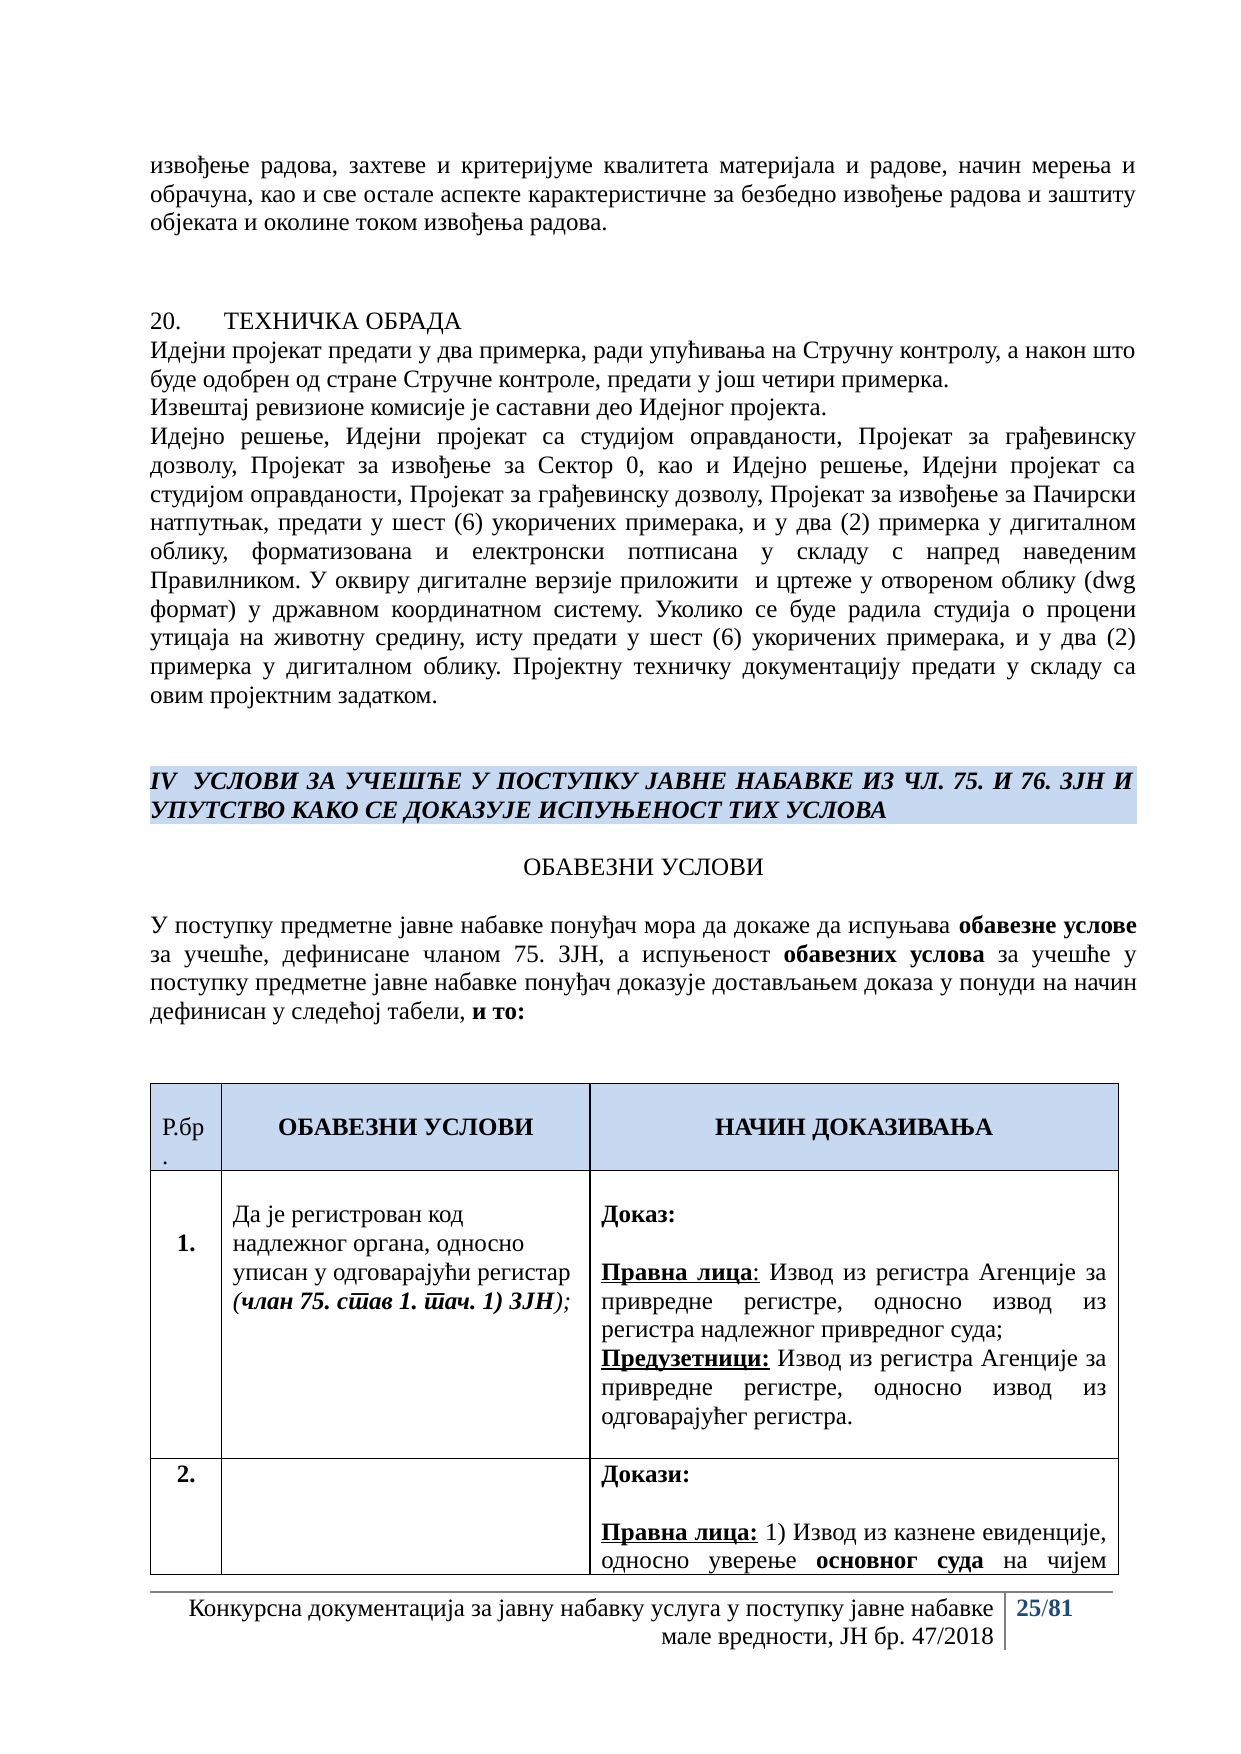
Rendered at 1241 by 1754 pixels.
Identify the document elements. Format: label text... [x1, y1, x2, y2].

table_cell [222, 1459, 589, 1574]
text Идејно решење, Идејни пројекат са студијом оправданости, Пројекат за грађевинску дозволу, Пројекат за извођење за Сектор 0, као и Идејно решење, Идејни пројекат са студијом оправданости, Пројекат за грађевинску дозволу, Пројекат за извођење за Пачирски натпутњак, предати у шест (6) укоричених примерака, и у два (2) примерка у дигиталном облику, форматизована и електронски потписана у складу с напред наведеним Правилником. У оквиру дигиталне верзије приложити и цртеже у отвореном облику (dwg формат) у државном координатном систему. Уколико се буде радила студија о процени утицаја на животну средину, исту предати у шест (6) укоричених примерака, и у два (2) примерка у дигиталном облику. Пројектну техничку документацију предати у складу са овим пројектним задатком. [150, 421, 1137, 709]
text IV УСЛОВИ ЗА УЧЕШЋЕ У ПОСТУПКУ ЈАВНЕ НАБАВКЕ ИЗ ЧЛ. 75. И 76. ЗЈН И УПУТСТВО КАКО СЕ ДОКАЗУЈЕ ИСПУЊЕНОСТ ТИХ УСЛОВА [150, 766, 1137, 824]
text 20. ТЕХНИЧКА ОБРАДА [150, 306, 1137, 335]
text Идејни пројекат предати у два примерка, ради упућивања на Стручну контролу, а након што буде одобрен од стране Стручне контроле, предати у још четири примерка. [150, 335, 1137, 392]
text У поступку предметне јавне набавке понуђач мора да докаже да испуњава обавезне услове за учешће, дефинисане чланом 75. ЗЈН, а испуњеност обавезних услова за учешће у поступку предметне јавне набавке понуђач доказује достављањем доказа у понуди на начин дефинисан у следећој табели, и то: [150, 910, 1137, 1025]
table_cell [591, 1459, 1118, 1574]
text Извештај ревизионе комисије је саставни део Идејног пројекта. [150, 392, 1137, 421]
table_header Р.бр. [151, 1084, 221, 1170]
table_header ОБАВЕЗНИ УСЛОВИ [222, 1084, 589, 1170]
table_cell 1. [151, 1171, 221, 1458]
text ОБАВЕЗНИ УСЛОВИ [150, 852, 1137, 881]
table_cell Да је регистрован код надлежног органа, односно уписан у одговарајући регистар (члан 75. став 1. тач. 1) ЗЈН); [222, 1171, 589, 1458]
table_cell Доказ: Правна лица: Извод из регистра Агенције за привредне регистре, односно извод из регистра надлежног привредног суда; Предузетници: Извод из регистра Агенције за привредне регистре, односно извод из одговарајућег регистра. [591, 1171, 1118, 1458]
table_header НАЧИН ДОКАЗИВАЊА [591, 1084, 1118, 1170]
table_cell 2. [151, 1459, 221, 1574]
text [150, 150, 1137, 236]
